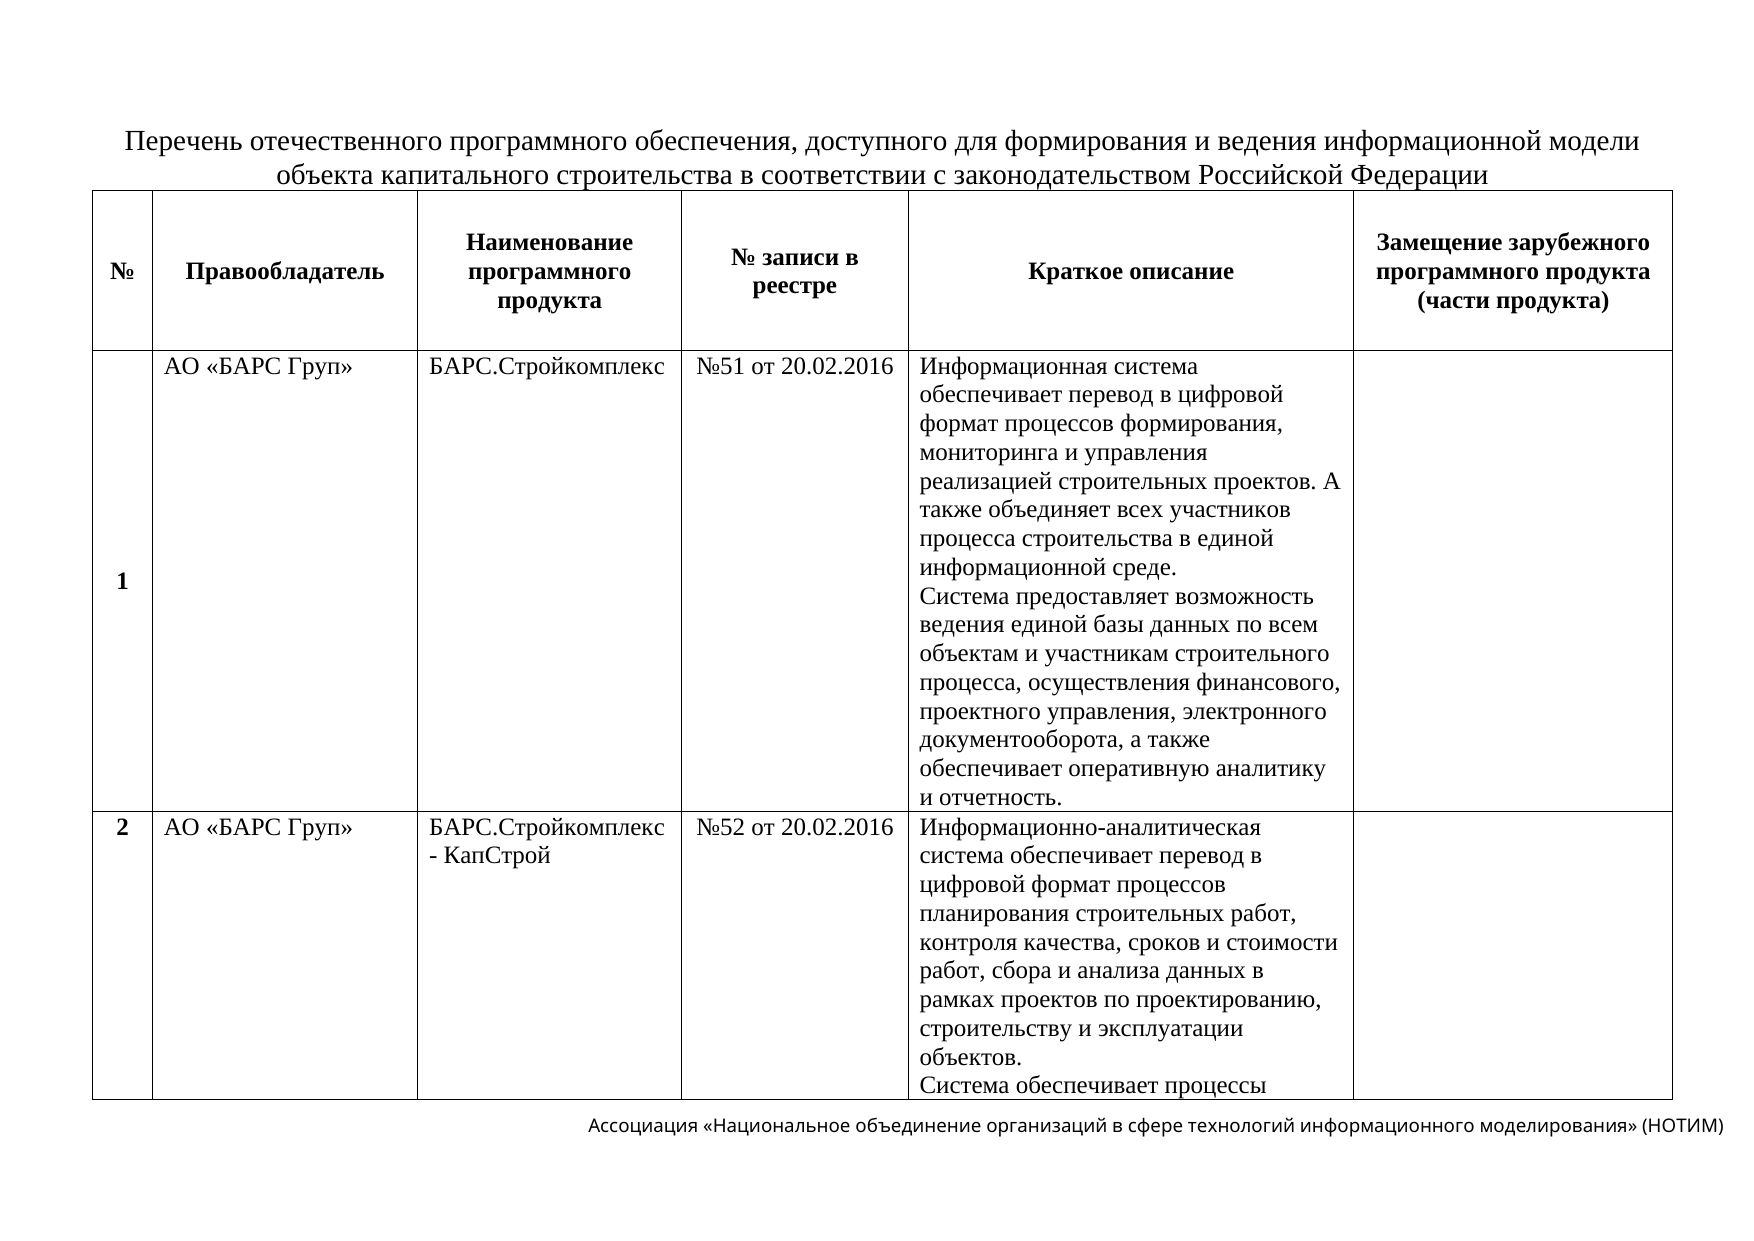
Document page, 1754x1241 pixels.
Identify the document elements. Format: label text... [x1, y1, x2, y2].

table_cell АО «БАРС Груп» [153, 812, 417, 1099]
table_cell 1 [93, 351, 152, 811]
table_cell [1354, 351, 1672, 811]
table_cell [418, 812, 681, 1099]
table_cell Информационная система обеспечивает перевод в цифровой формат процессов формирования, мониторинга и управления реализацией строительных проектов. А также объединяет всех участников процесса строительства в единой информационной среде. Система предоставляет возможность ведения единой базы данных по всем объектам и участникам строительного процесса, осуществления финансового, проектного управления, электронного документооборота, а также обеспечивает оперативную аналитику и отчетность. [909, 351, 1353, 811]
table_cell Краткое описание [909, 191, 1353, 350]
table_cell № [93, 191, 152, 350]
table_cell Наименование программного продукта [418, 191, 681, 350]
table_cell [1354, 812, 1672, 1099]
table_header Перечень отечественного программного обеспечения, доступного для формирования и ведения информационной модели объекта капитального строительства в соответствии с законодательством Российской Федерации [92, 123, 1673, 190]
table_cell №52 от 20.02.2016 [682, 812, 908, 1099]
table_cell Замещение зарубежного программного продукта (части продукта) [1354, 191, 1672, 350]
table_cell № записи в реестре [682, 191, 908, 350]
table_cell №51 от 20.02.2016 [682, 351, 908, 811]
table_cell Правообладатель [153, 191, 417, 350]
table_cell 2 [93, 812, 152, 1099]
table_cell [909, 812, 1353, 1099]
table_cell АО «БАРС Груп» [153, 351, 417, 811]
table_cell БАРС.Стройкомплекс [418, 351, 681, 811]
